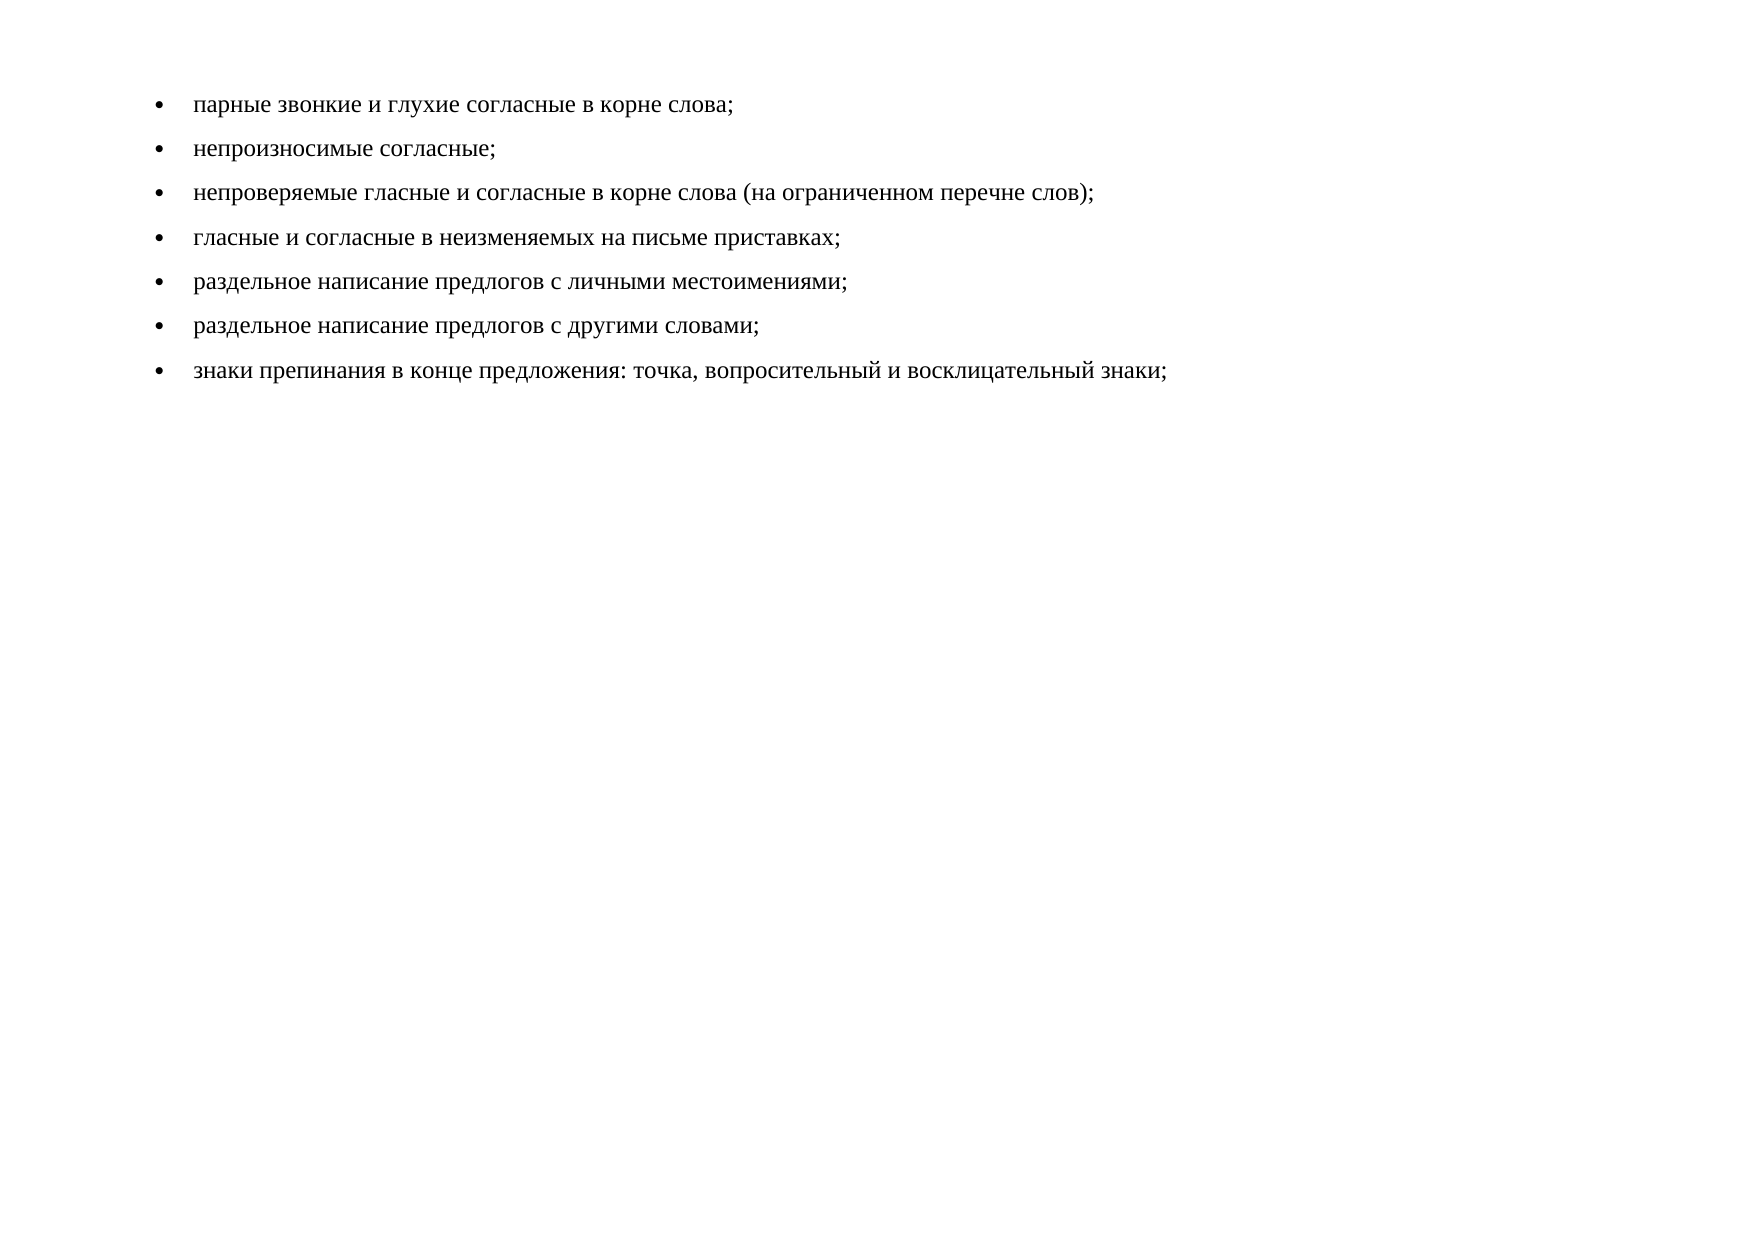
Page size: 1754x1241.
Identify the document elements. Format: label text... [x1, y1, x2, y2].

list парные звонкие и глухие согласные в корне слова; [156, 89, 1636, 117]
list раздельное написание предлогов с личными местоимениями; [156, 266, 1636, 295]
list раздельное написание предлогов с другими словами; [156, 311, 1636, 339]
list знаки препинания в конце предложения: точка, вопросительный и восклицательный знаки; [156, 355, 1636, 384]
list непроизносимые согласные; [156, 133, 1636, 162]
list гласные и согласные в неизменяемых на письме приставках; [156, 222, 1636, 251]
list непроверяемые гласные и согласные в корне слова (на ограниченном перечне слов); [156, 177, 1636, 206]
